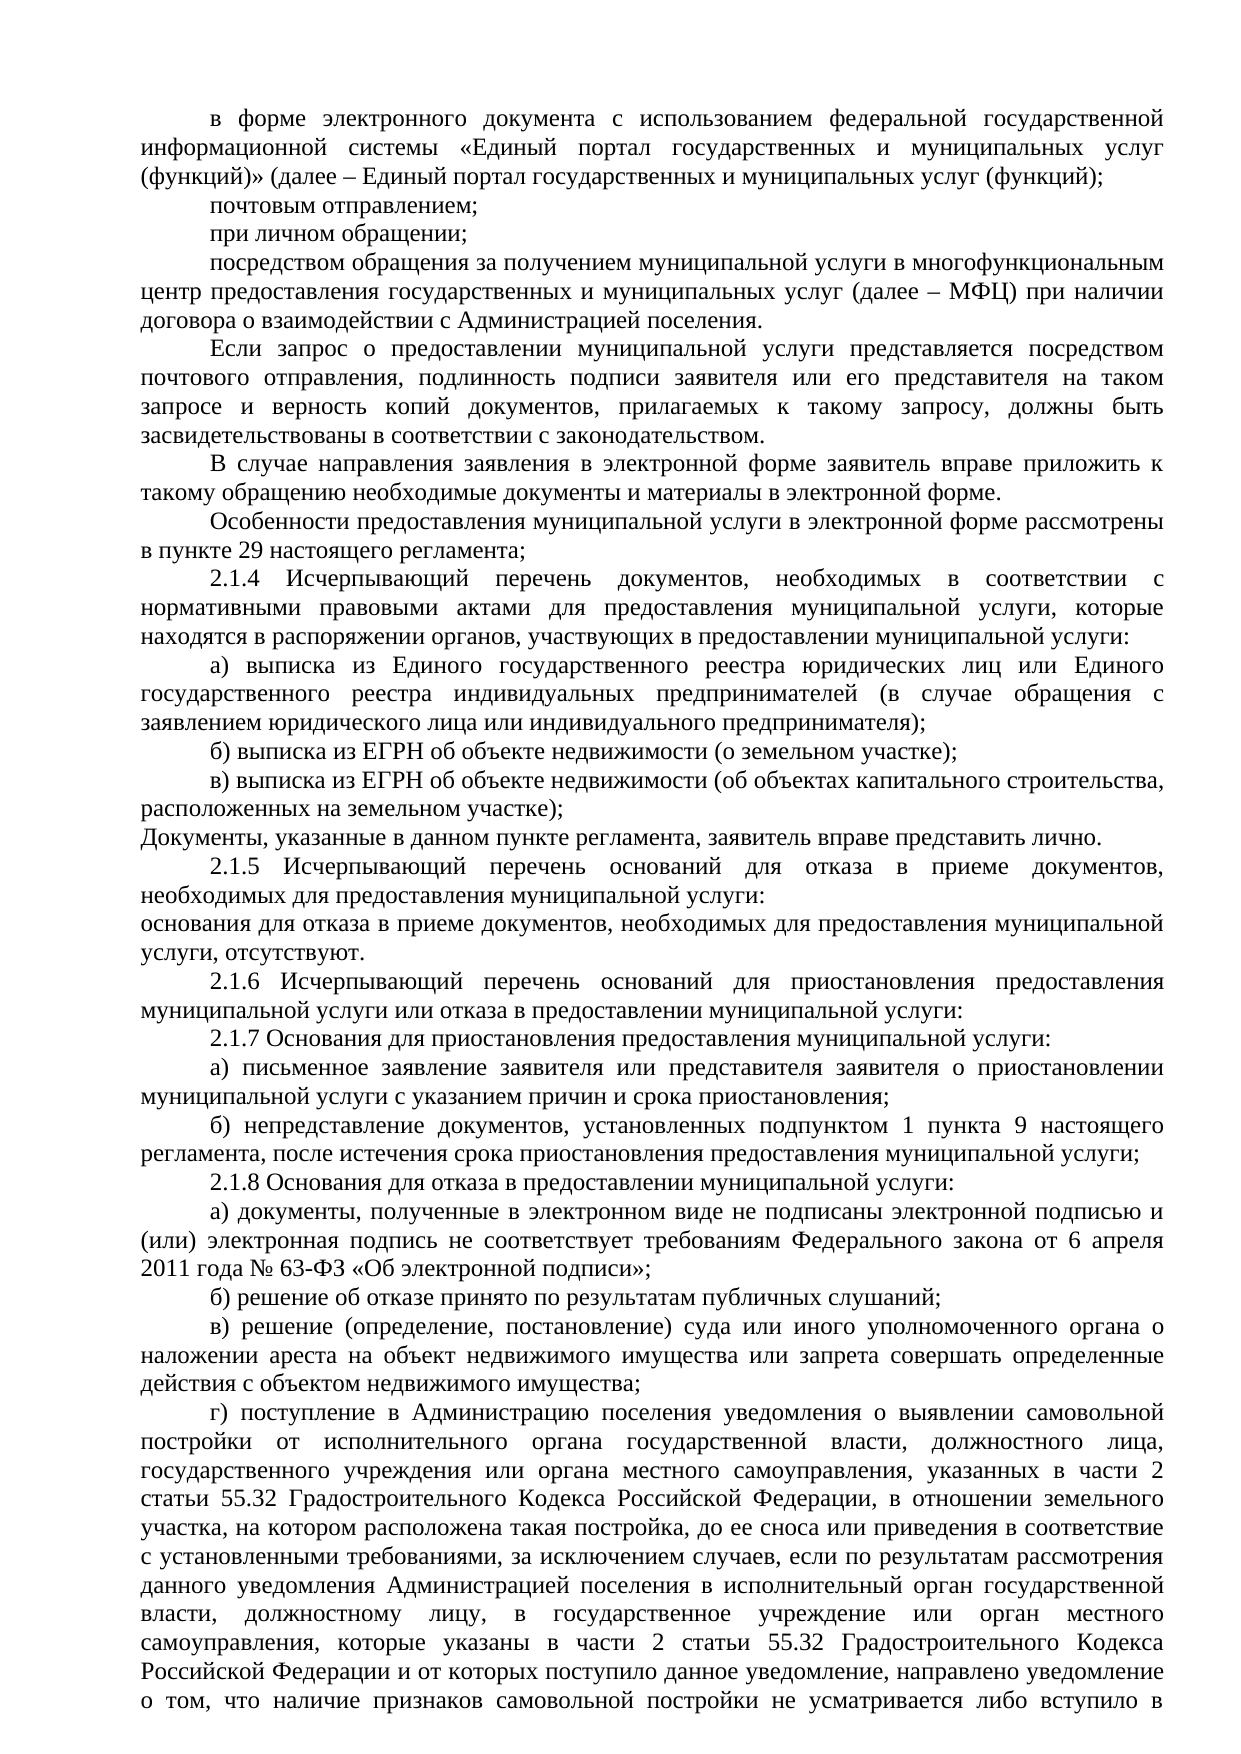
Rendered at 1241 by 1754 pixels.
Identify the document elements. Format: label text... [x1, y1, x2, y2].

text Особенности предоставления муниципальной услуги в электронной форме рассмотрены в пункте 29 настоящего регламента; [140, 506, 1165, 563]
text а) письменное заявление заявителя или представителя заявителя о приостановлении муниципальной услуги с указанием причин и срока приостановления; [140, 1052, 1165, 1110]
text б) решение об отказе принято по результатам публичных слушаний; [140, 1282, 1165, 1311]
text 2.1.8 Основания для отказа в предоставлении муниципальной услуги: [140, 1167, 1165, 1196]
text В случае направления заявления в электронной форме заявитель вправе приложить к такому обращению необходимые документы и материалы в электронной форме. [140, 448, 1165, 506]
text 2.1.7 Основания для приостановления предоставления муниципальной услуги: [140, 1023, 1165, 1052]
text 2.1.5 Исчерпывающий перечень оснований для отказа в приеме документов, необходимых для предоставления муниципальной услуги: [140, 851, 1165, 908]
text Документы, указанные в данном пункте регламента, заявитель вправе представить лично. [140, 822, 1165, 851]
text б) непредставление документов, установленных подпунктом 1 пункта 9 настоящего регламента, после истечения срока приостановления предоставления муниципальной услуги; [140, 1110, 1165, 1167]
text посредством обращения за получением муниципальной услуги в многофункциональным центр предоставления государственных и муниципальных услуг (далее – МФЦ) при наличии договора о взаимодействии с Администрацией поселения. [140, 247, 1165, 333]
text в) выписка из ЕГРН об объекте недвижимости (об объектах капитального строительства, расположенных на земельном участке); [140, 765, 1165, 822]
text почтовым отправлением; [140, 190, 1165, 218]
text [140, 1397, 1165, 1713]
text Если запрос о предоставлении муниципальной услуги представляется посредством почтового отправления, подлинность подписи заявителя или его представителя на таком запросе и верность копий документов, прилагаемых к такому запросу, должны быть засвидетельствованы в соответствии с законодательством. [140, 333, 1165, 448]
text при личном обращении; [140, 218, 1165, 247]
text а) документы, полученные в электронном виде не подписаны электронной подписью и (или) электронная подпись не соответствует требованиям Федерального закона от 6 апреля 2011 года № 63-ФЗ «Об электронной подписи»; [140, 1196, 1165, 1282]
text б) выписка из ЕГРН об объекте недвижимости (о земельном участке); [140, 736, 1165, 765]
text в форме электронного документа с использованием федеральной государственной информационной системы «Единый портал государственных и муниципальных услуг (функций)» (далее – Единый портал государственных и муниципальных услуг (функций); [140, 103, 1165, 190]
text а) выписка из Единого государственного реестра юридических лиц или Единого государственного реестра индивидуальных предпринимателей (в случае обращения с заявлением юридического лица или индивидуального предпринимателя); [140, 650, 1165, 736]
text 2.1.4 Исчерпывающий перечень документов, необходимых в соответствии с нормативными правовыми актами для предоставления муниципальной услуги, которые находятся в распоряжении органов, участвующих в предоставлении муниципальной услуги: [140, 563, 1165, 650]
text в) решение (определение, постановление) суда или иного уполномоченного органа о наложении ареста на объект недвижимого имущества или запрета совершать определенные действия с объектом недвижимого имущества; [140, 1311, 1165, 1397]
text 2.1.6 Исчерпывающий перечень оснований для приостановления предоставления муниципальной услуги или отказа в предоставлении муниципальной услуги: [140, 966, 1165, 1023]
text основания для отказа в приеме документов, необходимых для предоставления муниципальной услуги, отсутствуют. [140, 908, 1165, 966]
